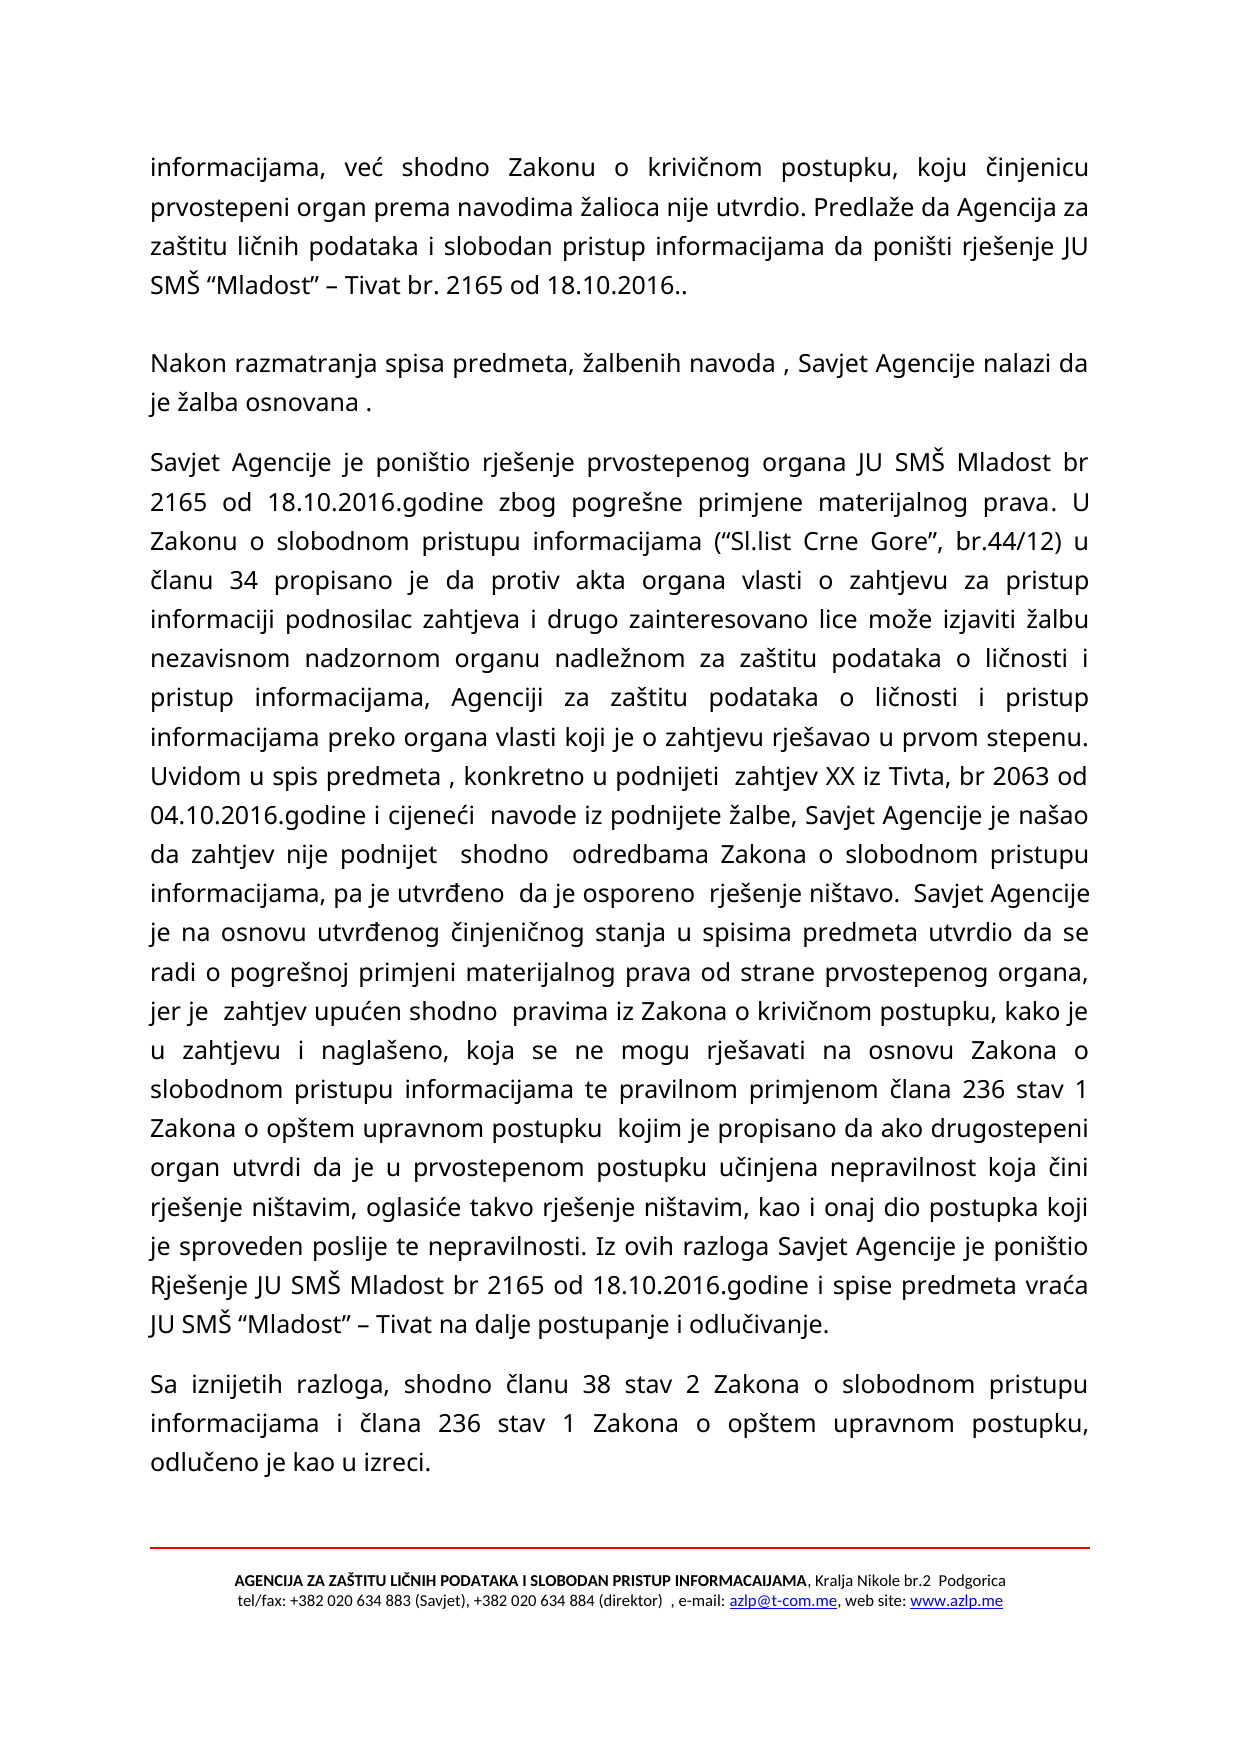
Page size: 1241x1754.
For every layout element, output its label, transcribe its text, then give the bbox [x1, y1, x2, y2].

text Nakon razmatranja spisa predmeta, žalbenih navoda , Savjet Agencije nalazi da je žalba osnovana . [150, 346, 1090, 419]
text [150, 150, 1090, 302]
text Sa iznijetih razloga, shodno članu 38 stav 2 Zakona o slobodnom pristupu informacijama i člana 236 stav 1 Zakona o opštem upravnom postupku, odlučeno je kao u izreci. [150, 1367, 1090, 1479]
text Savjet Agencije je poništio rješenje prvostepenog organa JU SMŠ Mladost br 2165 od 18.10.2016.godine zbog pogrešne primjene materijalnog prava. U Zakonu o slobodnom pristupu informacijama (“Sl.list Crne Gore”, br.44/12) u članu 34 propisano je da protiv akta organa vlasti o zahtjevu za pristup informaciji podnosilac zahtjeva i drugo zainteresovano lice može izjaviti žalbu nezavisnom nadzornom organu nadležnom za zaštitu podataka o ličnosti i pristup informacijama, Agenciji za zaštitu podataka o ličnosti i pristup informacijama preko organa vlasti koji je o zahtjevu rješavao u prvom stepenu. Uvidom u spis predmeta , konkretno u podnijeti zahtjev XX iz Tivta, br 2063 od 04.10.2016.godine i cijeneći navode iz podnijete žalbe, Savjet Agencije je našao da zahtjev nije podnijet shodno odredbama Zakona o slobodnom pristupu informacijama, pa je utvrđeno da je osporeno rješenje ništavo. Savjet Agencije je na osnovu utvrđenog činjeničnog stanja u spisima predmeta utvrdio da se radi o pogrešnoj primjeni materijalnog prava od strane prvostepenog organa, jer je zahtjev upućen shodno pravima iz Zakona o krivičnom postupku, kako je u zahtjevu i naglašeno, koja se ne mogu rješavati na osnovu Zakona o slobodnom pristupu informacijama te pravilnom primjenom člana 236 stav 1 Zakona o opštem upravnom postupku kojim je propisano da ako drugostepeni organ utvrdi da je u prvostepenom postupku učinjena nepravilnost koja čini rješenje ništavim, oglasiće takvo rješenje ništavim, kao i onaj dio postupka koji je sproveden poslije te nepravilnosti. Iz ovih razloga Savjet Agencije je poništio Rješenje JU SMŠ Mladost br 2165 od 18.10.2016.godine i spise predmeta vraća JU SMŠ “Mladost” – Tivat na dalje postupanje i odlučivanje. [150, 445, 1090, 1341]
